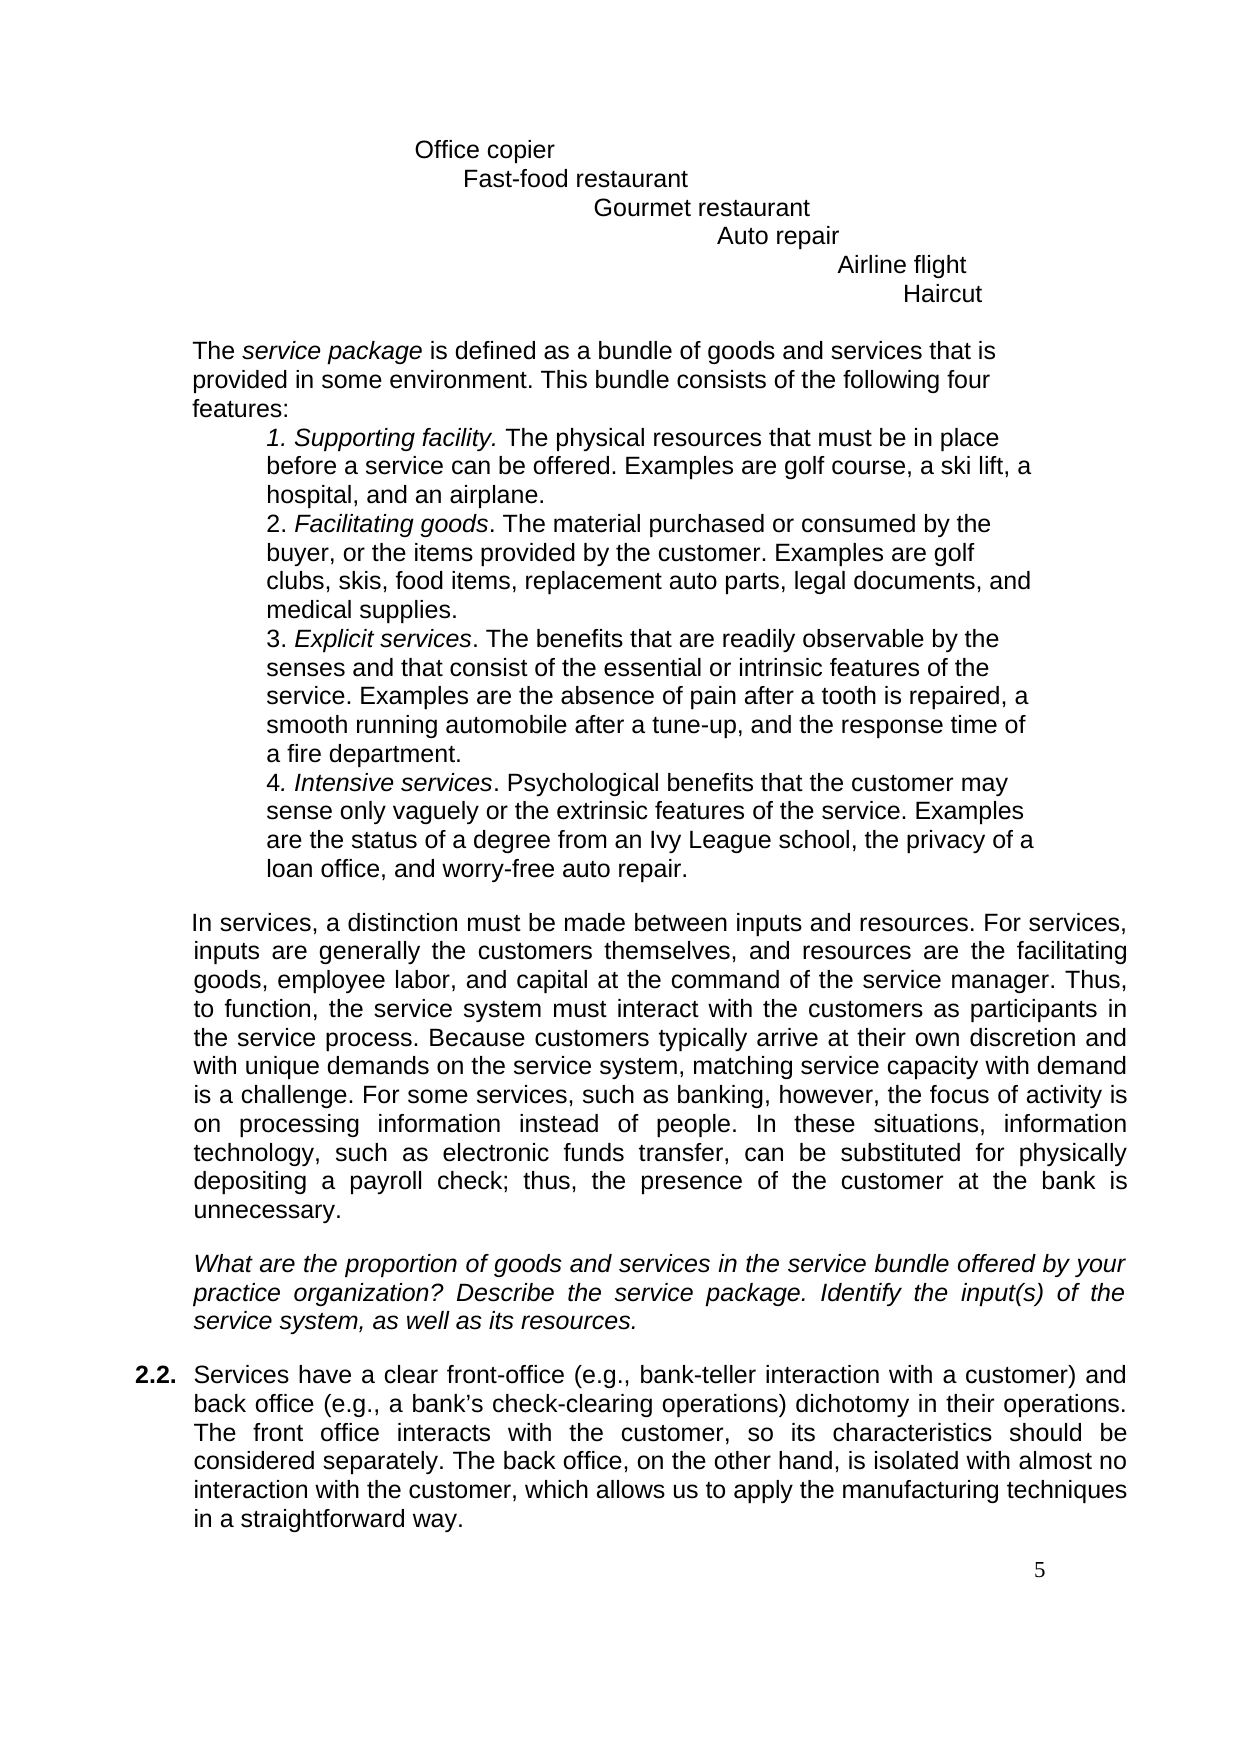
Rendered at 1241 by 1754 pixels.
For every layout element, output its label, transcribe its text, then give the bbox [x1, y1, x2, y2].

text What are the proportion of goods and services in the service bundle offered by your practice organization? Describe the service package. Identify the input(s) of the service system, as well as its resources. [135, 1249, 1129, 1335]
text 3. Explicit services. The benefits that are readily observable by the senses and that consist of the essential or intrinsic features of the service. Examples are the absence of pain after a tooth is repaired, a smooth running automobile after a tune-up, and the response time of a fire department. [266, 624, 1045, 767]
text 2.2. Services have a clear front-office (e.g., bank-teller interaction with a customer) and back office (e.g., a bank’s check-clearing operations) dichotomy in their operations. The front office interacts with the customer, so its characteristics should be considered separately. The back office, on the other hand, is isolated with almost no interaction with the customer, which allows us to apply the manufacturing techniques in a straightforward way. [135, 1360, 1129, 1532]
text 4. Intensive services. Psychological benefits that the customer may sense only vaguely or the extrinsic features of the service. Examples are the status of a degree from an Ivy League school, the privacy of a loan office, and worry-free auto repair. [266, 767, 1045, 882]
text Gourmet restaurant [135, 192, 1045, 221]
text Auto repair [135, 221, 1045, 250]
text Office copier [135, 135, 1045, 164]
text 1. Supporting facility. The physical resources that must be in place before a service can be offered. Examples are golf course, a ski lift, a hospital, and an airplane. [266, 422, 1045, 509]
text Fast-food restaurant [135, 164, 1045, 192]
text Airline flight [135, 250, 1045, 279]
text Haircut [135, 279, 1045, 307]
text In services, a distinction must be made between inputs and resources. For services, inputs are generally the customers themselves, and resources are the facilitating goods, employee labor, and capital at the command of the service manager. Thus, to function, the service system must interact with the customers as participants in the service process. Because customers typically arrive at their own discretion and with unique demands on the service system, matching service capacity with demand is a challenge. For some services, such as banking, however, the focus of activity is on processing information instead of people. In these situations, information technology, such as electronic funds transfer, can be substituted for physically depositing a payroll check; thus, the presence of the customer at the bank is unnecessary. [191, 907, 1129, 1224]
text The service package is defined as a bundle of goods and services that is provided in some environment. This bundle consists of the following four features: [192, 336, 1045, 422]
text 2. Facilitating goods. The material purchased or consumed by the buyer, or the items provided by the customer. Examples are golf clubs, skis, food items, replacement auto parts, legal documents, and medical supplies. [266, 509, 1045, 624]
